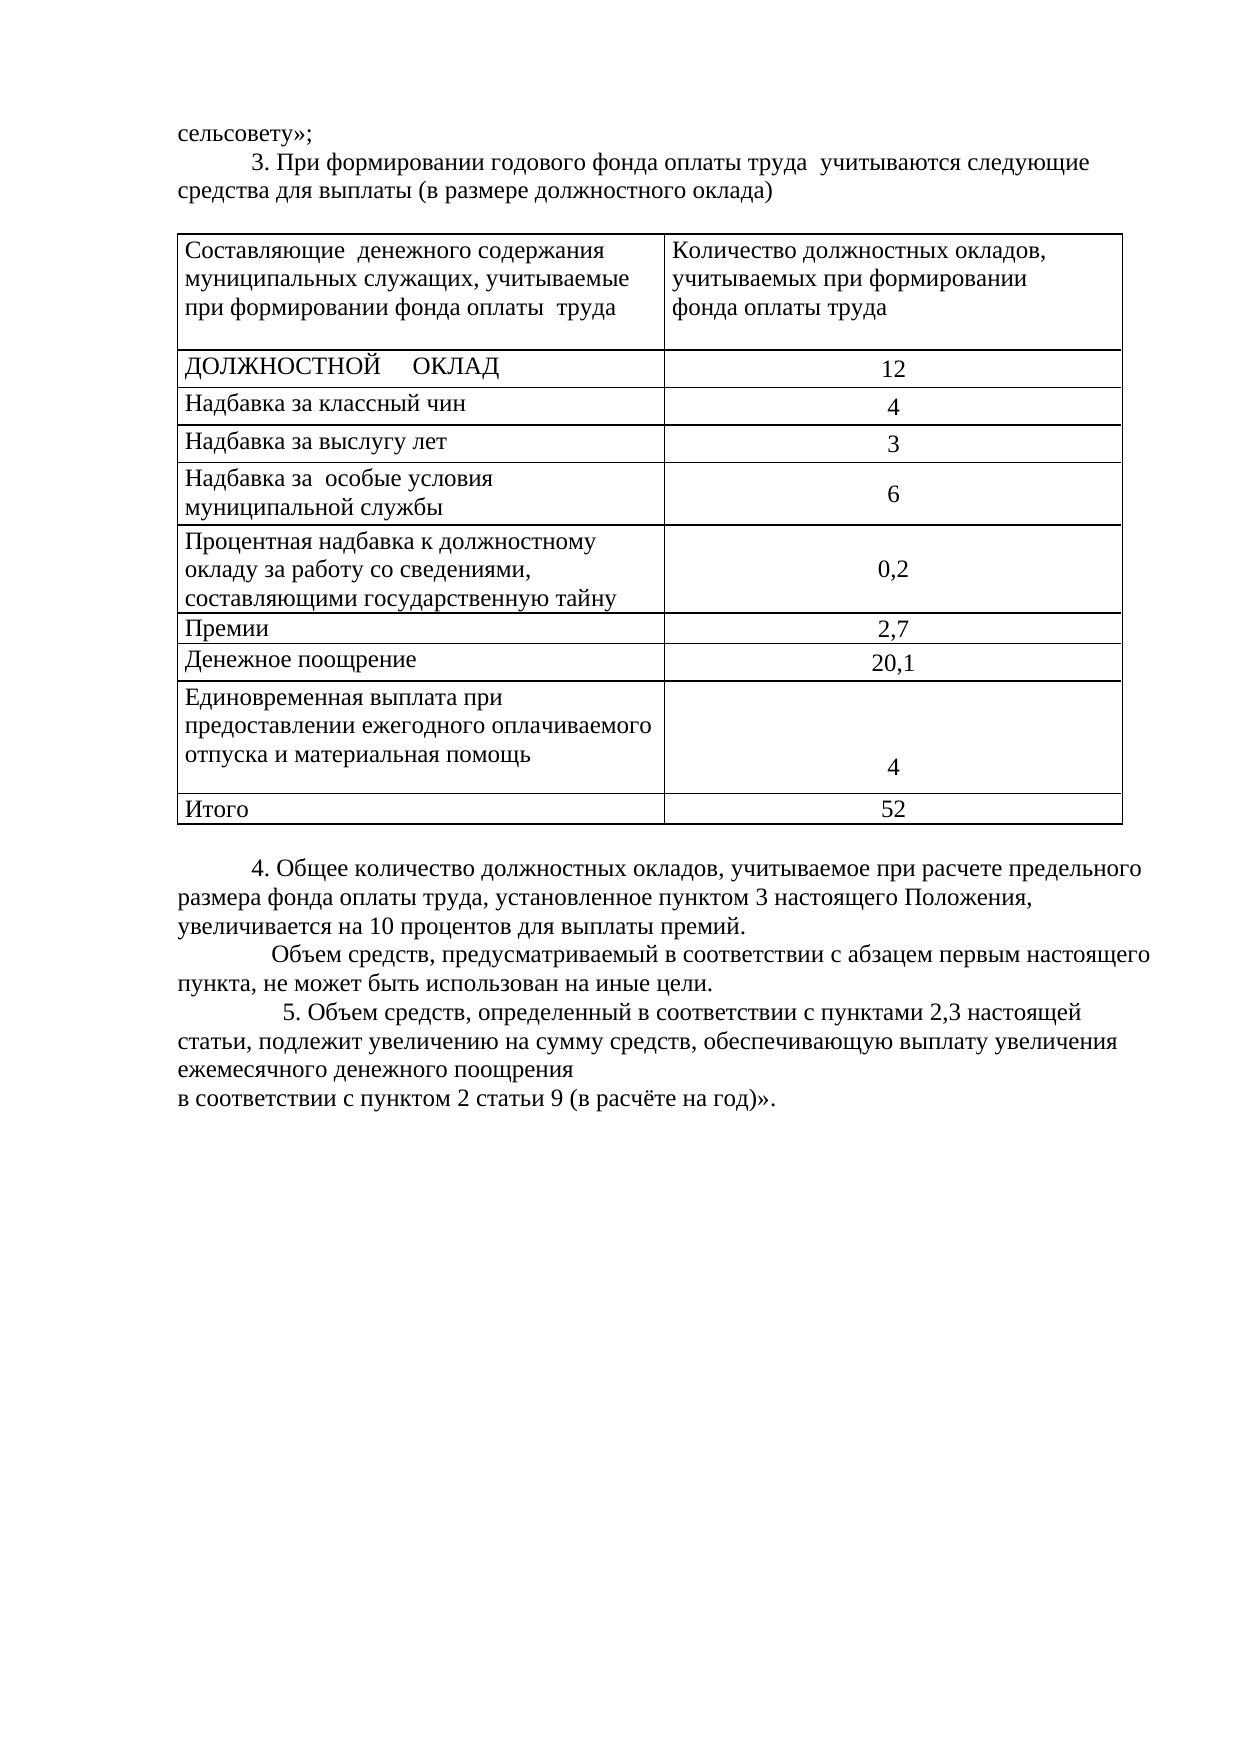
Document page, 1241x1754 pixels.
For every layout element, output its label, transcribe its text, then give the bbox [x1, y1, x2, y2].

table_cell Процентная надбавка к должностному окладу за работу со сведениями, составляющими государственную тайну [178, 526, 664, 612]
table_cell 2,7 [665, 612, 1122, 643]
table_cell Итого [178, 794, 664, 823]
table_cell 4 [665, 680, 1122, 793]
table_cell Надбавка за классный чин [178, 388, 664, 424]
table_cell 3 [665, 424, 1122, 462]
text 3. При формировании годового фонда оплаты труда учитываются следующие средства для выплаты (в размере должностного оклада) [177, 147, 1152, 204]
table_cell ДОЛЖНОСТНОЙ ОКЛАД [178, 351, 664, 387]
table_cell Надбавка за особые условия муниципальной службы [178, 463, 664, 524]
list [177, 118, 1152, 147]
table_header Составляющие денежного содержания муниципальных служащих, учитываемые при формировании фонда оплаты труда [178, 235, 664, 349]
table_cell Денежное поощрение [178, 644, 664, 680]
table_cell 6 [665, 462, 1122, 524]
table_cell Премии [178, 614, 664, 643]
table_cell 12 [665, 349, 1122, 387]
table_cell 4 [665, 387, 1122, 424]
table_cell 20,1 [665, 643, 1122, 680]
table_cell 0,2 [665, 524, 1122, 612]
table_cell Единовременная выплата при предоставлении ежегодного оплачиваемого отпуска и материальная помощь [178, 682, 664, 793]
text 5. Объем средств, определенный в соответствии с пунктами 2,3 настоящей статьи, подлежит увеличению на сумму средств, обеспечивающую выплату увеличения ежемесячного денежного поощрения в соответствии с пунктом 2 статьи 9 (в расчёте на год)». [177, 997, 1152, 1112]
table_cell Надбавка за выслугу лет [178, 426, 664, 462]
table_header Количество должностных окладов, учитываемых при формировании фонда оплаты труда [665, 235, 1122, 349]
table_cell 52 [665, 793, 1122, 823]
text 4. Общее количество должностных окладов, учитываемое при расчете предельного размера фонда оплаты труда, установленное пунктом 3 настоящего Положения, увеличивается на 10 процентов для выплаты премий. [177, 853, 1152, 939]
text Объем средств, предусматриваемый в соответствии с абзацем первым настоящего пункта, не может быть использован на иные цели. [177, 939, 1152, 997]
